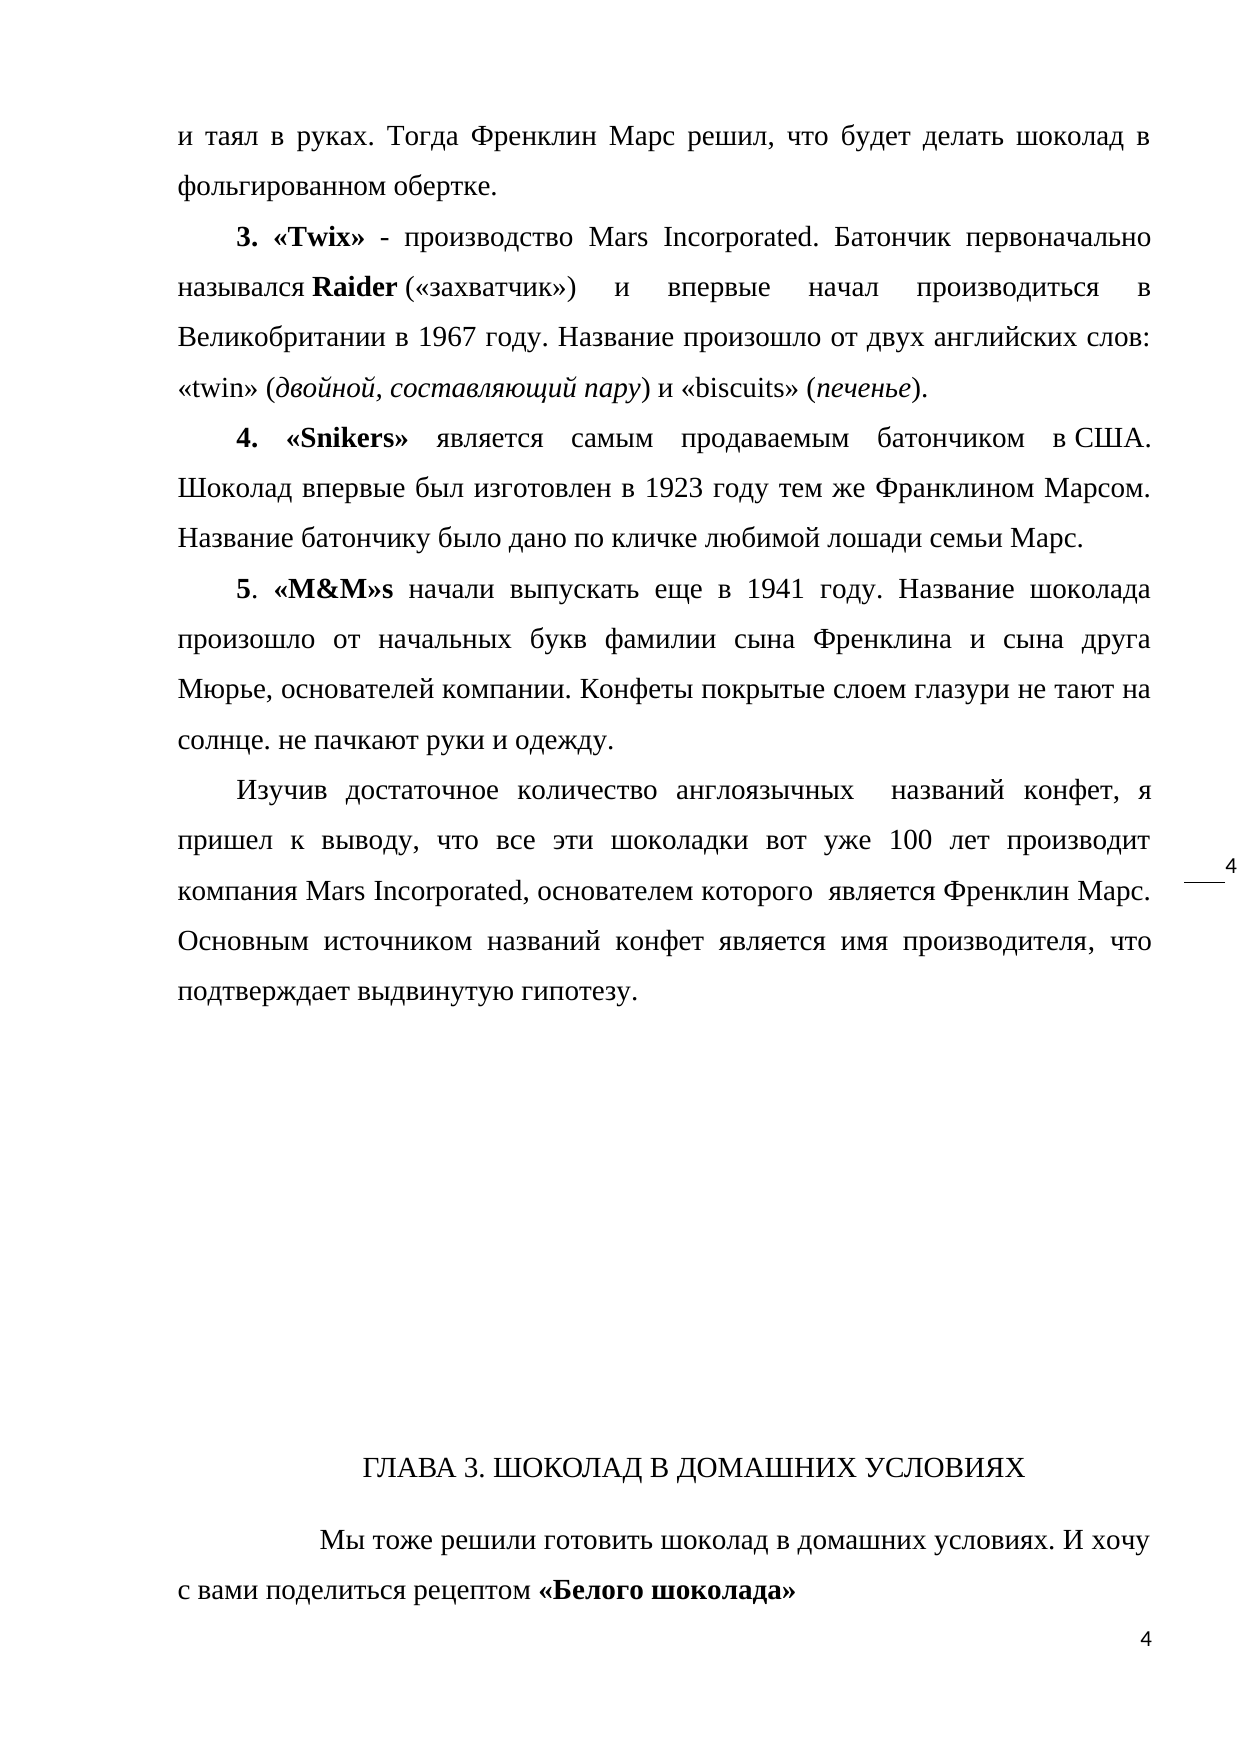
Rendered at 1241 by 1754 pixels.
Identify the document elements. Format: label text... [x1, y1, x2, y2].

text 3. «Twix» - производство Mars Incorporated. Батончик первоначально назывался Raider («захватчик») и впервые начал производиться в Великобритании в 1967 году. Название произошло от двух английских слов: «twin» (двойной, составляющий пару) и «biscuits» (печенье). [177, 219, 1152, 403]
text ГЛАВА 3. ШОКОЛАД В ДОМАШНИХ УСЛОВИЯХ [177, 1451, 1152, 1484]
text 5. «M&M»s начали выпускать еще в 1941 году. Название шоколада произошло от начальных букв фамилии сына Френклина и сына друга Мюрье, основателей компании. Конфеты покрытые слоем глазури не тают на солнце. не пачкают руки и одежду. [177, 571, 1152, 755]
text Изучив достаточное количество англоязычных названий конфет, я пришел к выводу, что все эти шоколадки вот уже 100 лет производит компания Mars Incorporated, основателем которого является Френклин Марс. Основным источником названий конфет является имя производителя, что подтверждает выдвинутую гипотезу. [177, 772, 1152, 1007]
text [177, 118, 1152, 202]
text 4. «Snikers» является самым продаваемым батончиком в США. Шоколад впервые был изготовлен в 1923 году тем же Франклином Марсом. Название батончику было дано по кличке любимой лошади семьи Марс. [177, 420, 1152, 554]
text Мы тоже решили готовить шоколад в домашних условиях. И хочу с вами поделиться рецептом «Белого шоколада» [177, 1522, 1152, 1606]
